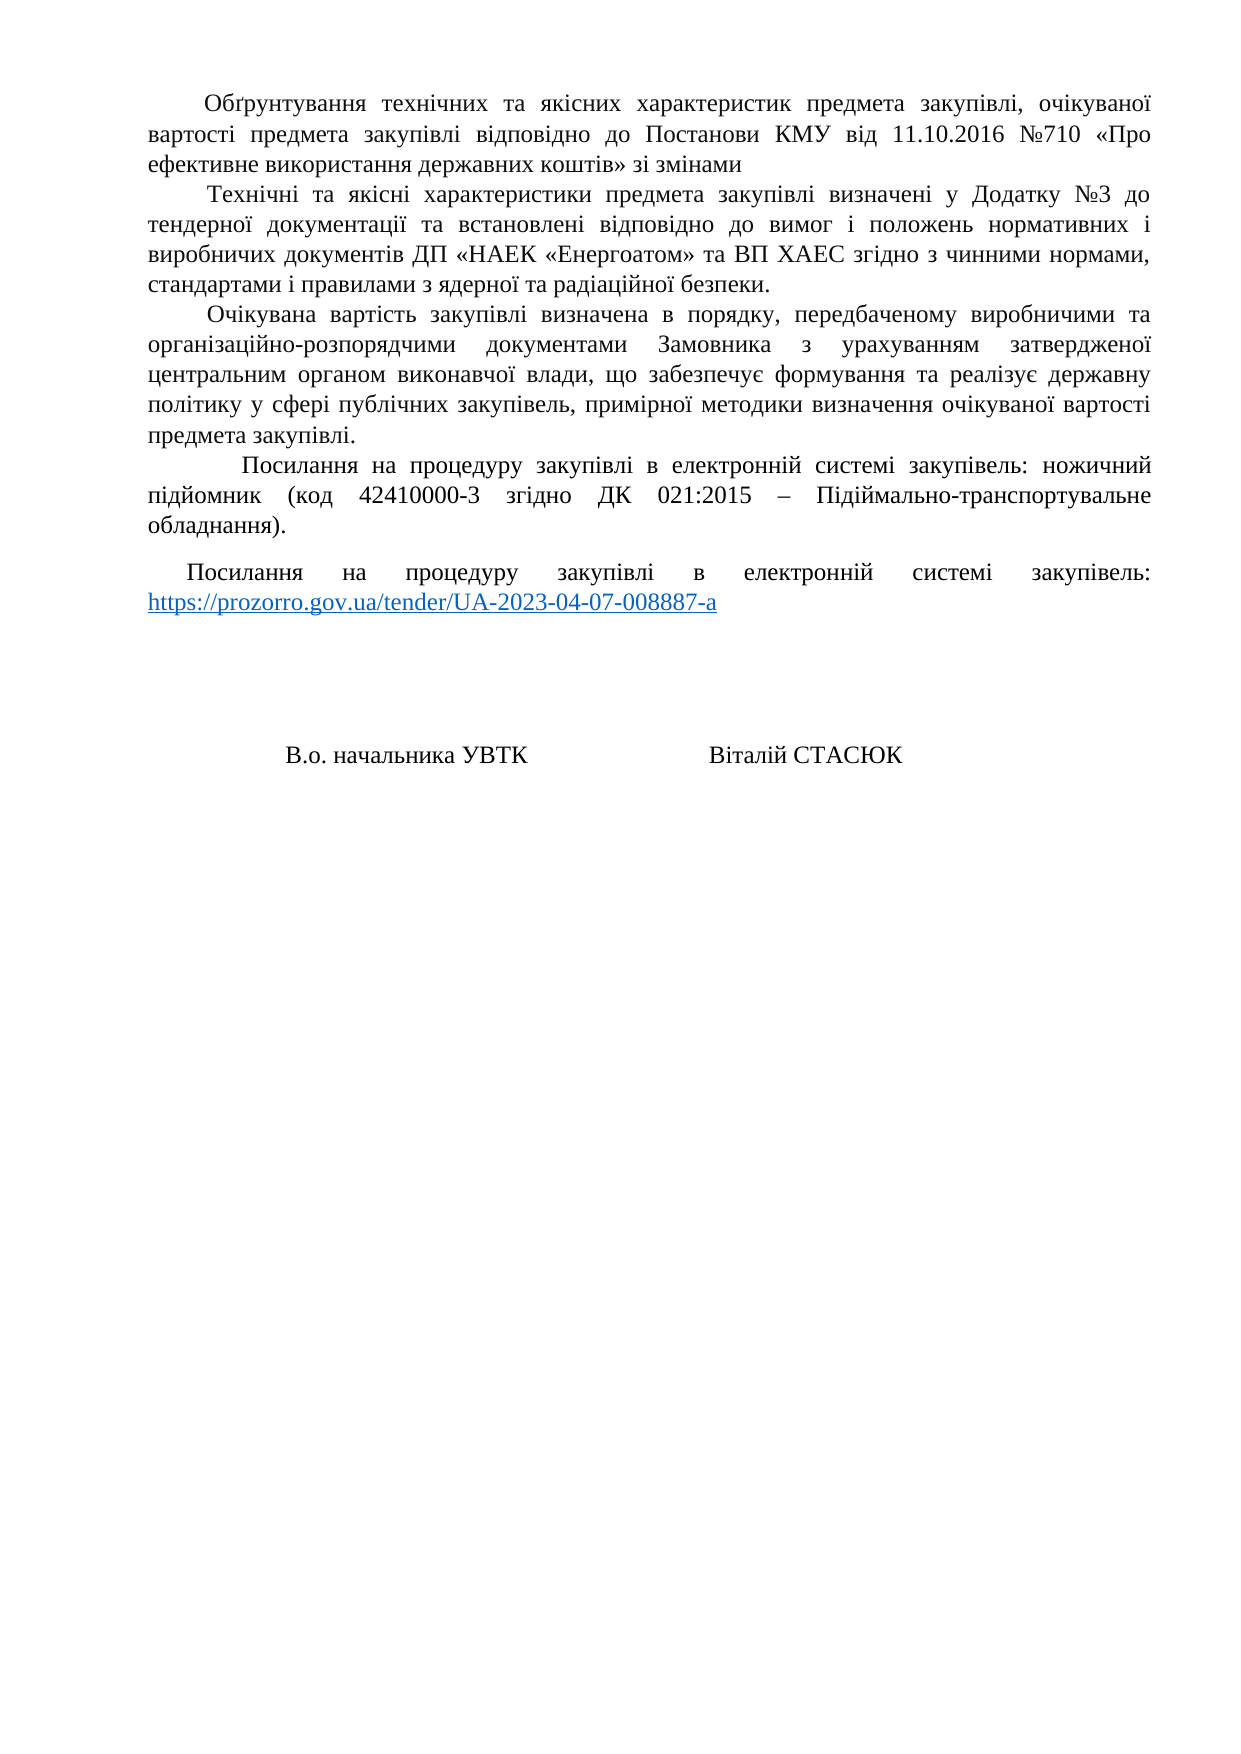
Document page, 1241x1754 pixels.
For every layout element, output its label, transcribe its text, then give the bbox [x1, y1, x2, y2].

text Посилання на процедуру закупівлі в електронній системі закупівель: https://prozorro.gov.ua/tender/UA-2023-04-07-008887-a [148, 557, 1152, 616]
text Обґрунтування технічних та якісних характеристик предмета закупівлі, очікуваної вартості предмета закупівлі відповідно до Постанови КМУ від 11.10.2016 №710 «Про ефективне використання державних коштів» зі змінами [148, 88, 1152, 177]
list В.о. начальника УВТК Віталій СТАСЮК [148, 740, 1152, 769]
text Технічні та якісні характеристики предмета закупівлі визначені у Додатку №3 до тендерної документації та встановлені відповідно до вимог і положень нормативних і виробничих документів ДП «НАЕК «Енергоатом» та ВП ХАЕС згідно з чинними нормами, стандартами і правилами з ядерної та радіаційної безпеки. [148, 179, 1152, 298]
text Посилання на процедуру закупівлі в електронній системі закупівель: ножичний підйомник (код 42410000-3 згідно ДК 021:2015 – Підіймально-транспортувальне обладнання). [148, 450, 1152, 539]
text Очікувана вартість закупівлі визначена в порядку, передбаченому виробничими та організаційно-розпорядчими документами Замовника з урахуванням затвердженої центральним органом виконавчої влади, що забезпечує формування та реалізує державну політику у сфері публічних закупівель, примірної методики визначення очікуваної вартості предмета закупівлі. [148, 299, 1152, 448]
